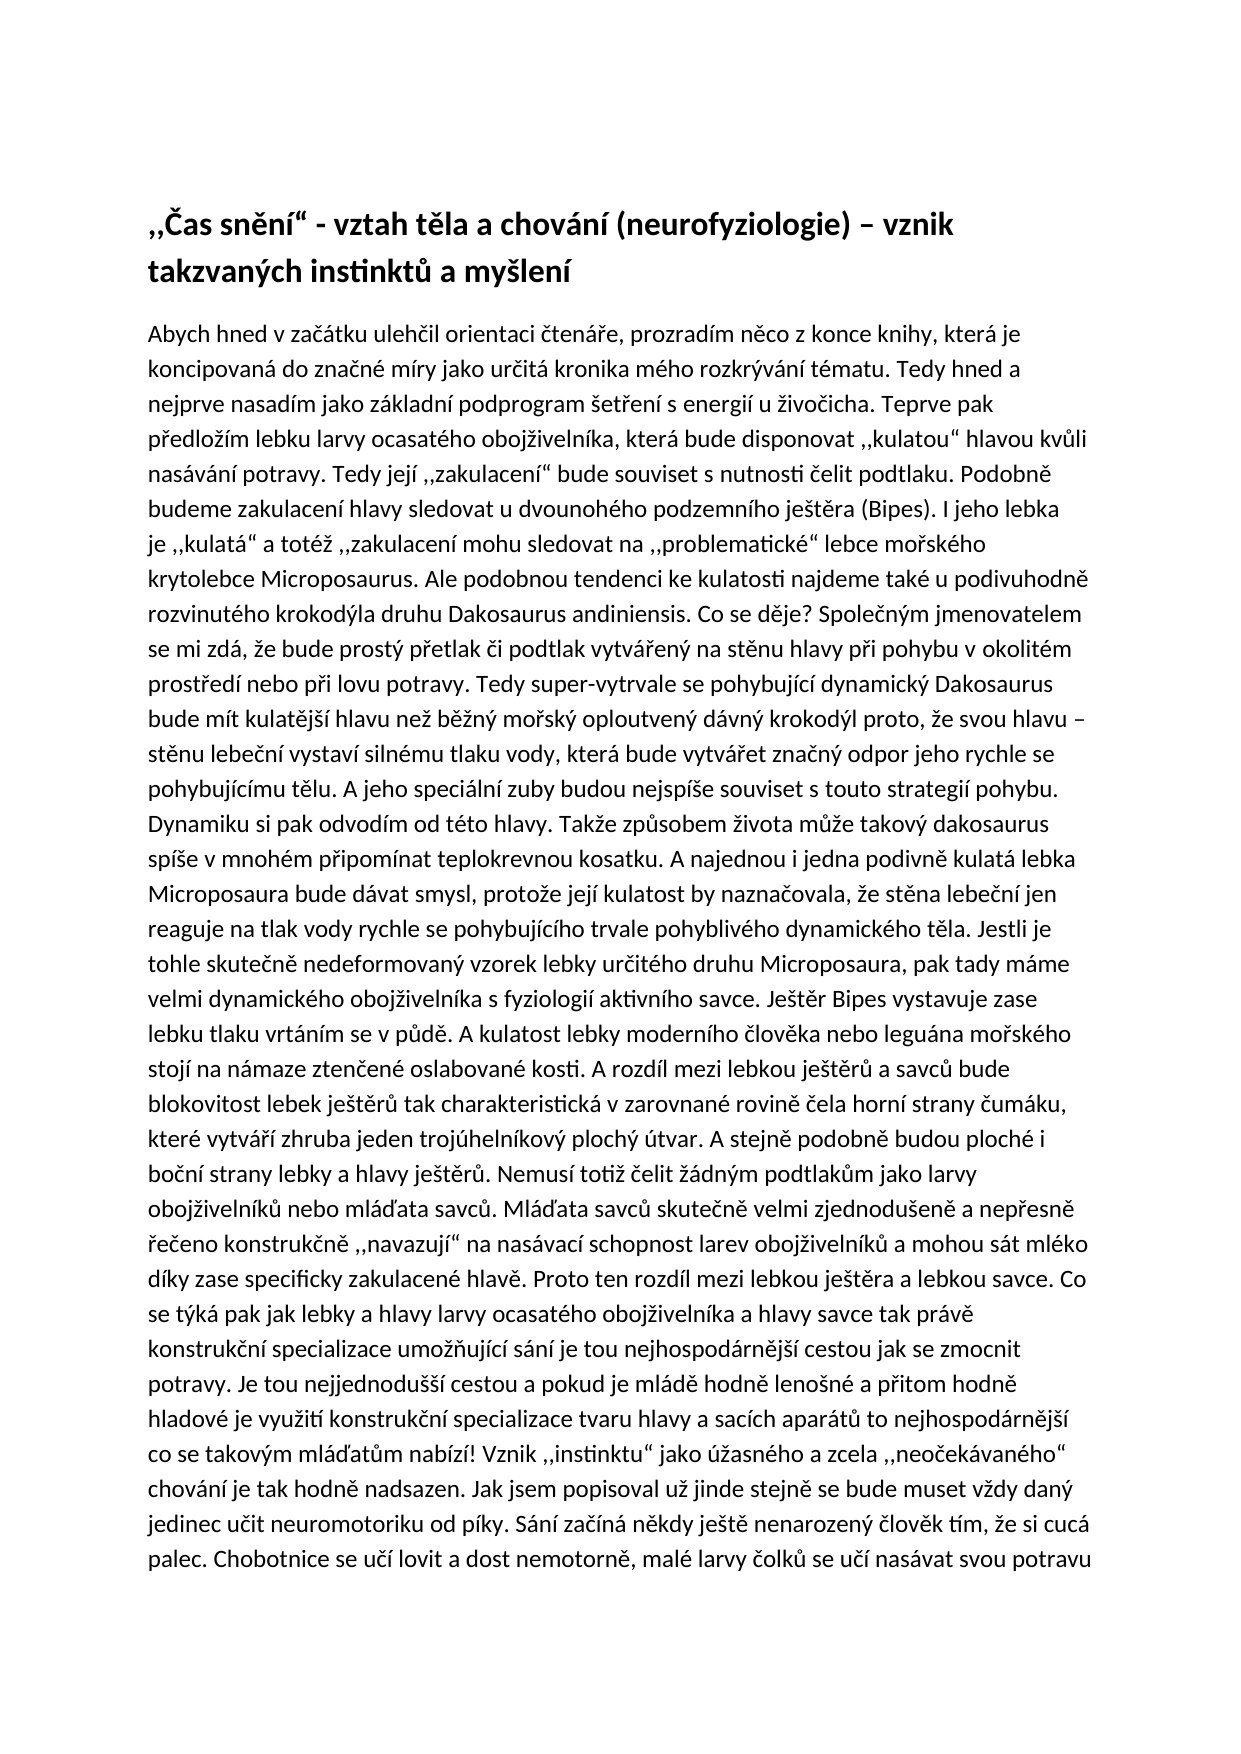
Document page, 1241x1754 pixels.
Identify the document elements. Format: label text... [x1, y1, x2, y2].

text ,,Čas snění“ - vztah těla a chování (neurofyziologie) – vznik takzvaných instinktů a myšlení [148, 203, 1093, 291]
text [148, 318, 1093, 1573]
